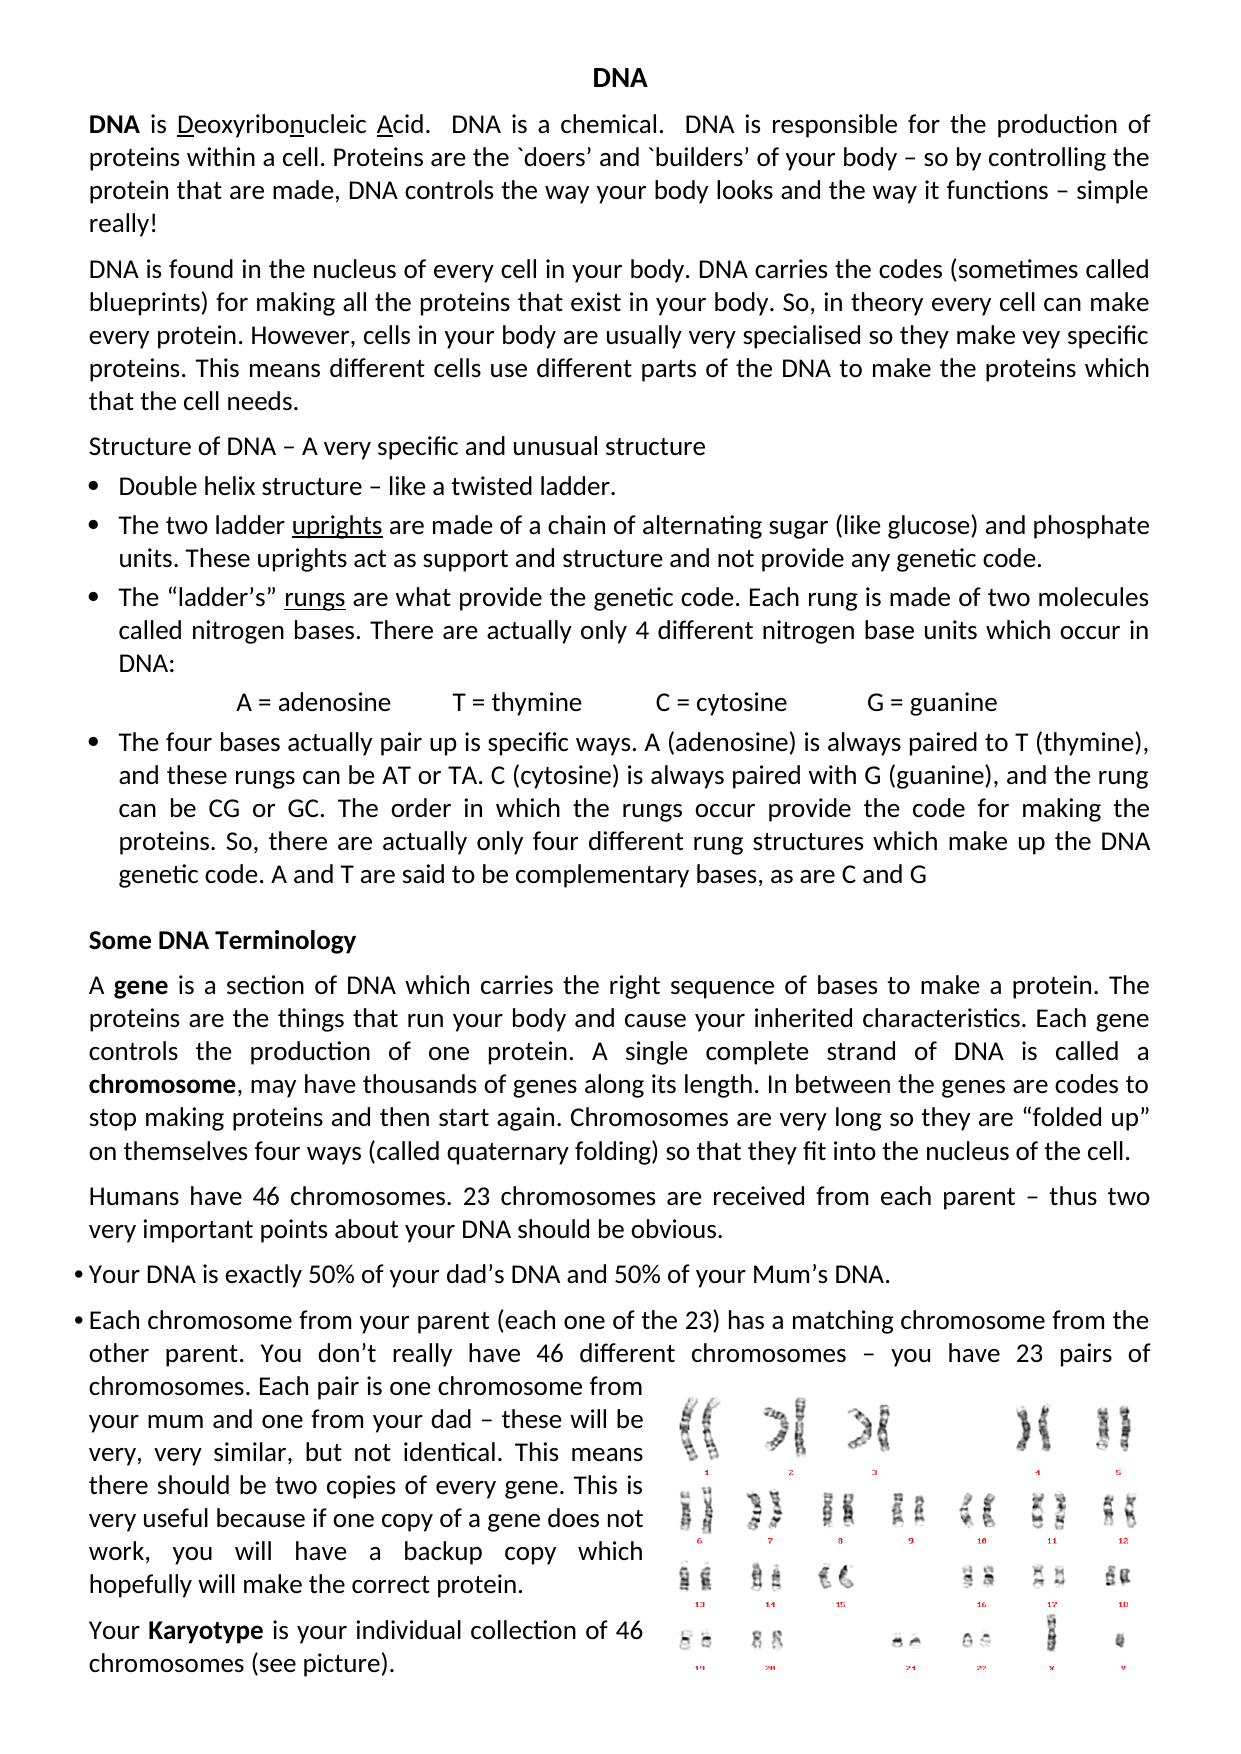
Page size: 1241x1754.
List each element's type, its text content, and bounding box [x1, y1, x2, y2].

text DNA is found in the nucleus of every cell in your body. DNA carries the codes (sometimes called blueprints) for making all the proteins that exist in your body. So, in theory every cell can make every protein. However, cells in your body are usually very specialised so they make vey specific proteins. This means different cells use different parts of the DNA to make the proteins which that the cell needs. [89, 252, 1152, 417]
list Double helix structure – like a twisted ladder. [89, 469, 1152, 502]
text A gene is a section of DNA which carries the right sequence of bases to make a protein. The proteins are the things that run your body and cause your inherited characteristics. Each gene controls the production of one protein. A single complete strand of DNA is called a chromosome, may have thousands of genes along its length. In between the genes are codes to stop making proteins and then start again. Chromosomes are very long so they are “folded up” on themselves four ways (called quaternary folding) so that they fit into the nucleus of the cell. [89, 968, 1152, 1167]
list Each chromosome from your parent (each one of the 23) has a matching chromosome from the other parent. You don’t really have 46 different chromosomes – you have 23 pairs of chromosomes. Each pair is one chromosome from your mum and one from your dad – these will be very, very similar, but not identical. This means there should be two copies of every gene. This is very useful because if one copy of a gene does not work, you will have a backup copy which hopefully will make the correct protein. [74, 1303, 1152, 1600]
text Some DNA Terminology [89, 923, 1152, 956]
text A = adenosine T = thymine C = cytosine G = guanine [236, 686, 1152, 719]
text Your Karyotype is your individual collection of 46 chromosomes (see picture). [89, 1613, 1152, 1679]
list Your DNA is exactly 50% of your dad’s DNA and 50% of your Mum’s DNA. [74, 1258, 1152, 1291]
text Humans have 46 chromosomes. 23 chromosomes are received from each parent – thus two very important points about your DNA should be obvious. [89, 1179, 1152, 1245]
list The four bases actually pair up is specific ways. A (adenosine) is always paired to T (thymine), and these rungs can be AT or TA. C (cytosine) is always paired with G (guanine), and the rung can be CG or GC. The order in which the rungs occur provide the code for making the proteins. So, there are actually only four different rung structures which make up the DNA genetic code. A and T are said to be complementary bases, as are C and G [89, 725, 1152, 890]
list The “ladder’s” rungs are what provide the genetic code. Each rung is made of two molecules called nitrogen bases. There are actually only 4 different nitrogen base units which occur in DNA: [89, 580, 1152, 679]
text DNA is Deoxyribonucleic Acid. DNA is a chemical. DNA is responsible for the production of proteins within a cell. Proteins are the `doers’ and `builders’ of your body – so by controlling the protein that are made, DNA controls the way your body looks and the way it functions – simple really! [89, 107, 1152, 239]
text Structure of DNA – A very specific and unusual structure [89, 429, 1152, 462]
text DNA [89, 59, 1152, 95]
list The two ladder uprights are made of a chain of alternating sugar (like glucose) and phosphate units. These uprights act as support and structure and not provide any genetic code. [89, 508, 1152, 574]
picture [663, 1387, 1159, 1670]
